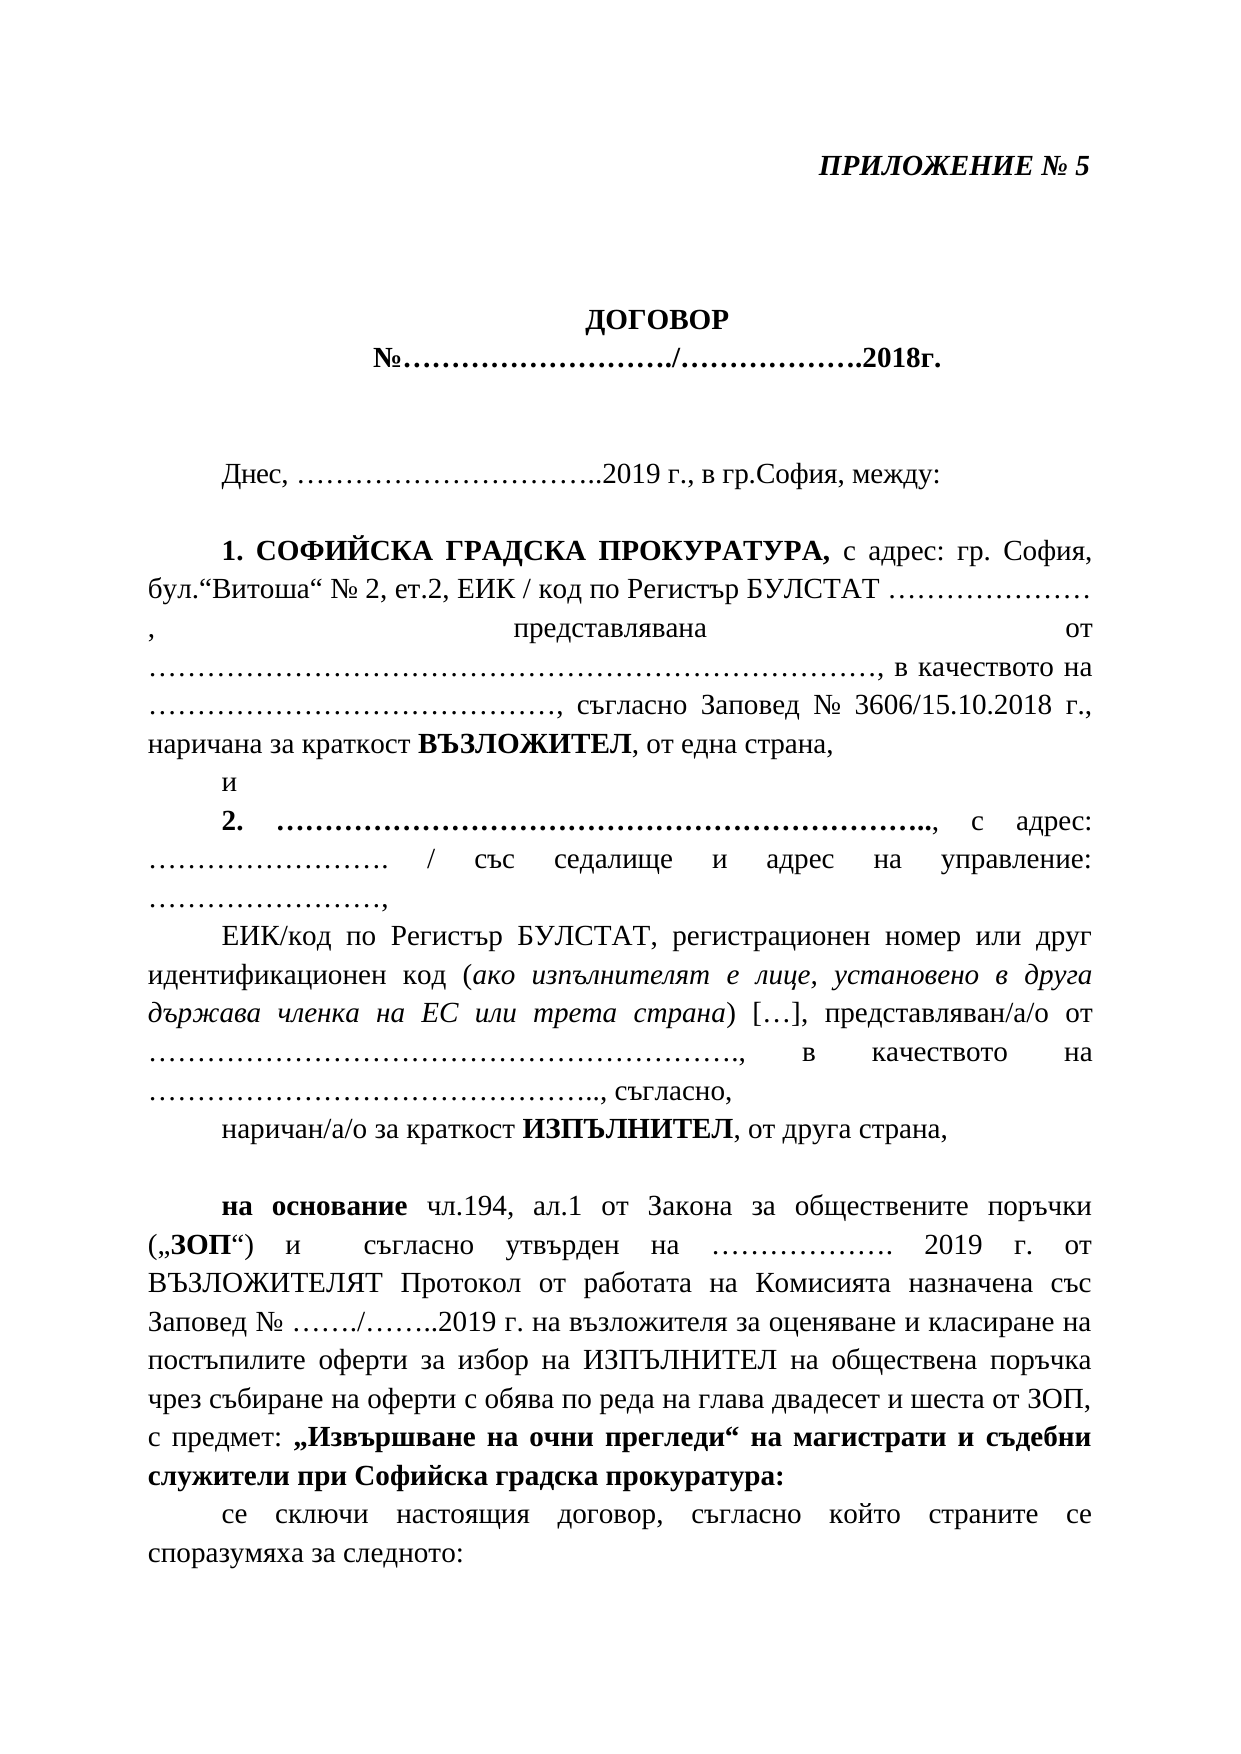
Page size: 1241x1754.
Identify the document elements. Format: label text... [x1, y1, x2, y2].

text ЕИК/код по Регистър БУЛСТАТ, регистрационен номер или друг идентификационен код (ако изпълнителят е лице, установено в друга държава членка на ЕС или трета страна) […], представляван/а/о от ……………………………………………………., в качеството на ……………………………………….., съгласно, [148, 918, 1093, 1106]
text Днес, …………………………..2019 г., в гр.София, между: [148, 456, 1093, 489]
text №………………………./……………….2018г. [148, 340, 1093, 374]
text 1. СОФИЙСКА ГРАДСКА ПРОКУРАТУРА, с адрес: гр. София, бул.“Витоша“ № 2, ет.2, ЕИК / код по Регистър БУЛСТАТ ………………… , представлявана от …………………………………………………………………, в качеството на ……………………………………, съгласно Заповед № 3606/15.10.2018 г., наричана за краткост ВЪЗЛОЖИТЕЛ, от една страна, [148, 533, 1093, 759]
text наричан/а/о за краткост ИЗПЪЛНИТЕЛ, от друга страна, [148, 1111, 1093, 1145]
text на основание чл.194, ал.1 от Закона за обществените поръчки („ЗОП“) и съгласно утвърден на ………………. 2019 г. от ВЪЗЛОЖИТЕЛЯТ Протокол от работата на Комисията назначена със Заповед № ……./……..2019 г. на възложителя за оценяване и класиране на постъпилите оферти за избор на ИЗПЪЛНИТЕЛ на обществена поръчка чрез събиране на оферти с обява по реда на глава двадесет и шеста от ЗОП, с предмет: „Извършване на очни прегледи“ на магистрати и съдебни служители при Софийска градска прокуратура: [148, 1188, 1093, 1492]
text се сключи настоящия договор, съгласно който страните се споразумяха за следното: [148, 1497, 1093, 1569]
text ДОГОВОР [148, 302, 1093, 335]
text ПРИЛОЖЕНИЕ № 5 [148, 148, 1093, 181]
text и [148, 764, 1093, 798]
text 2. ………………………………………………………….., с адрес: ……………………. / със седалище и адрес на управление: ……………………, [148, 803, 1093, 913]
